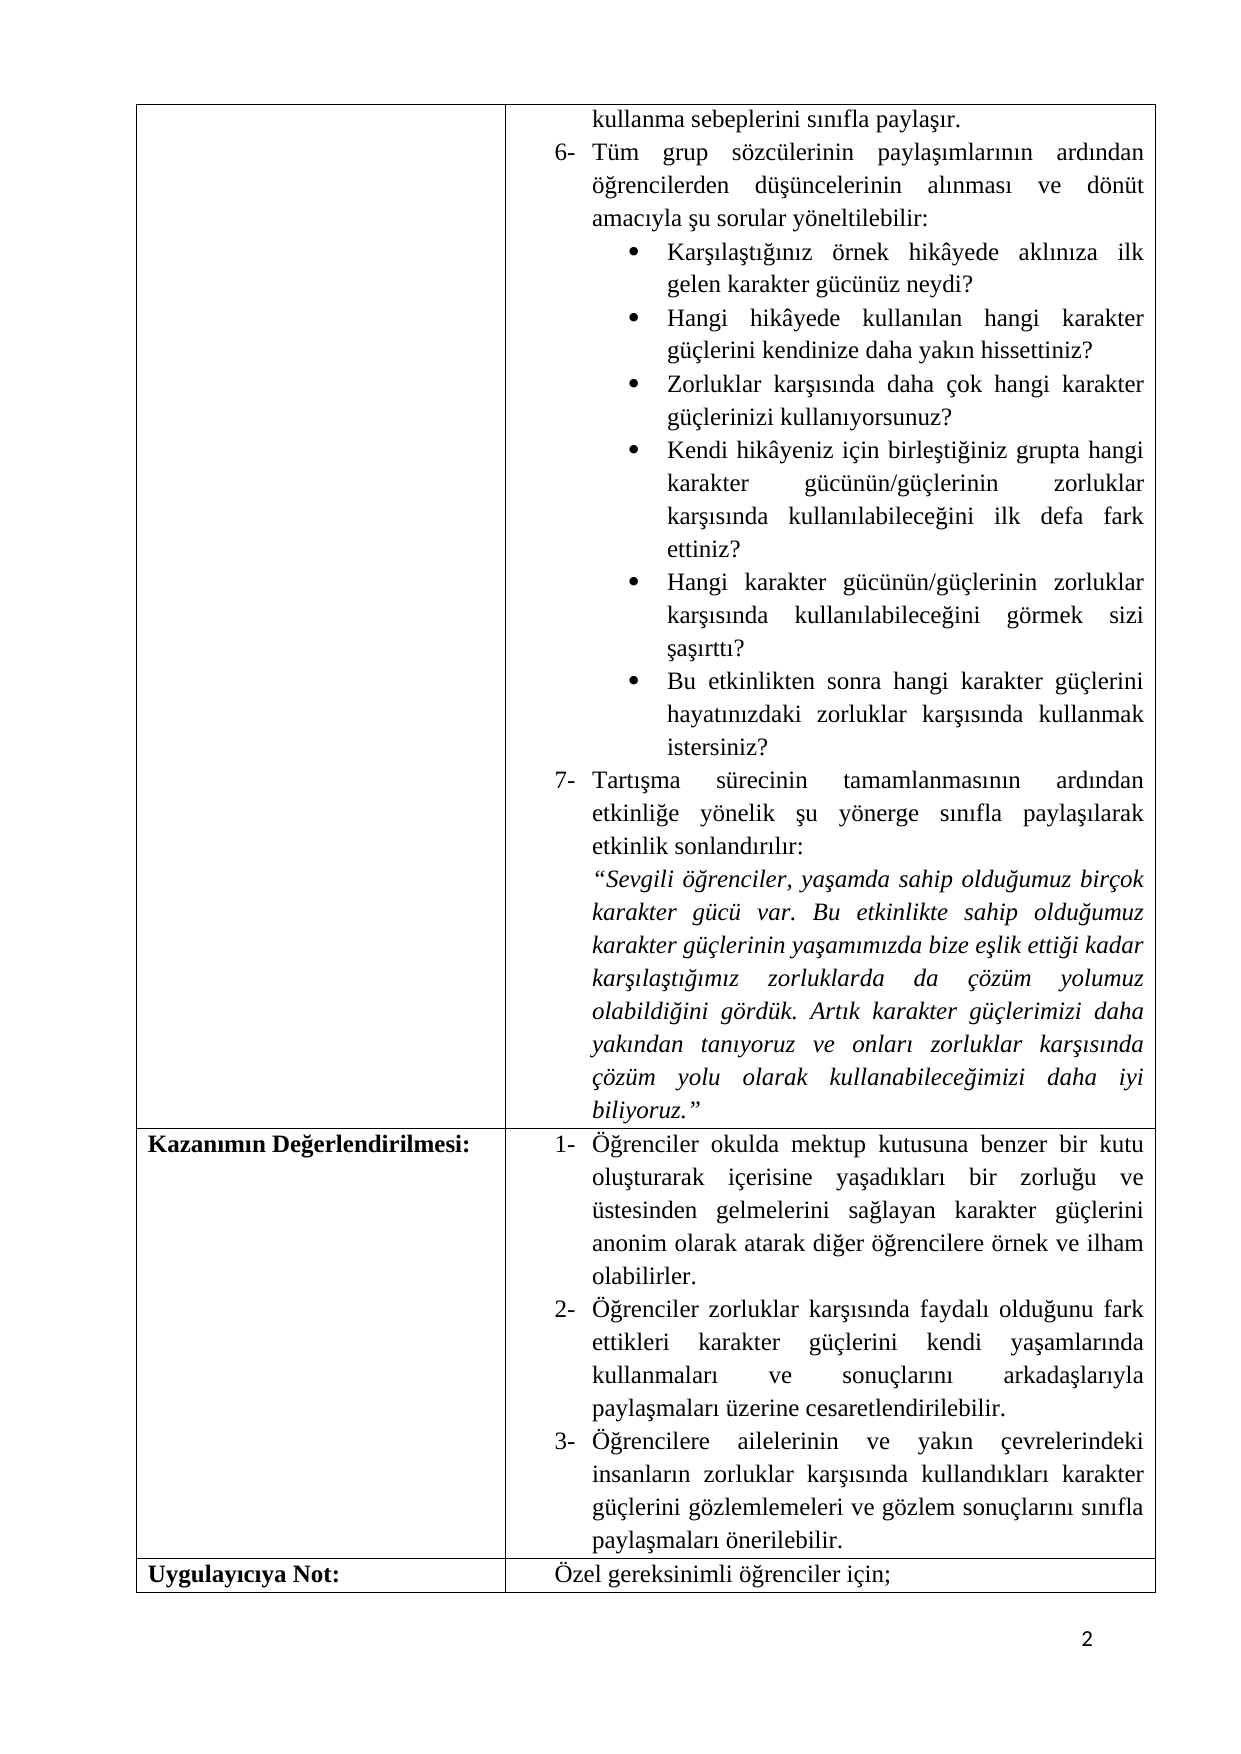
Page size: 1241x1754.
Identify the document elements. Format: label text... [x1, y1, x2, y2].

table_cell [506, 1559, 1155, 1592]
table_cell Kazanımın Değerlendirilmesi: [137, 1129, 505, 1558]
table_cell Öğrenciler okulda mektup kutusuna benzer bir kutu oluşturarak içerisine yaşadıkları bir zorluğu ve üstesinden gelmelerini sağlayan karakter güçlerini anonim olarak atarak diğer öğrencilere örnek ve ilham olabilirler. Öğrenciler zorluklar karşısında faydalı olduğunu fark ettikleri karakter güçlerini kendi yaşamlarında kullanmaları ve sonuçlarını arkadaşlarıyla paylaşmaları üzerine cesaretlendirilebilir. Öğrencilere ailelerinin ve yakın çevrelerindeki insanların zorluklar karşısında kullandıkları karakter güçlerini gözlemlemeleri ve gözlem sonuçlarını sınıfla paylaşmaları önerilebilir. [506, 1129, 1155, 1558]
table_cell Uygulayıcıya Not: [137, 1559, 505, 1592]
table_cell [137, 105, 505, 1128]
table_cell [506, 105, 1155, 1128]
